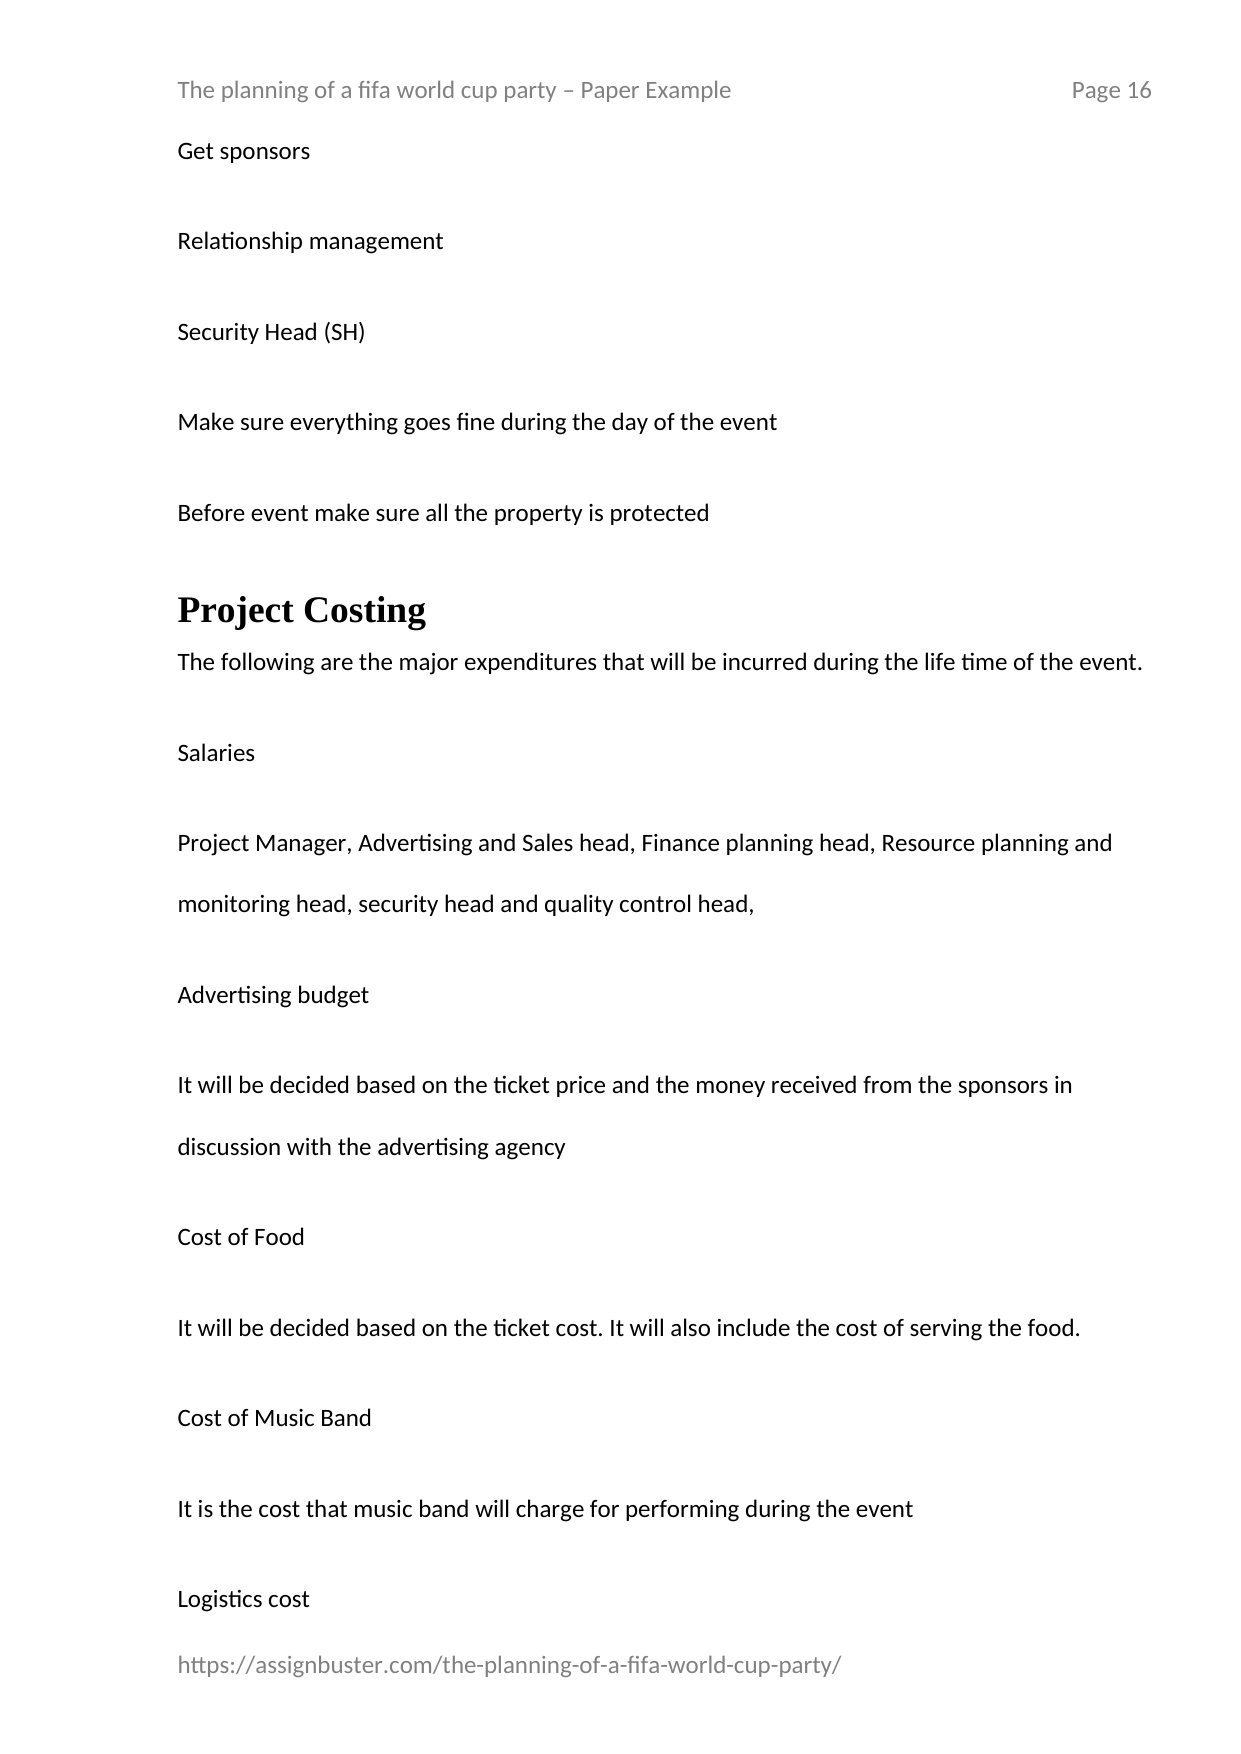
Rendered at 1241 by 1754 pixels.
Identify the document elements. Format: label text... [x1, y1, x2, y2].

text Cost of Music Band [177, 1402, 1152, 1433]
text Security Head (SH) [177, 316, 1152, 346]
subtitle Project Costing [177, 587, 1152, 631]
text Cost of Food [177, 1221, 1152, 1252]
text Relationship management [177, 225, 1152, 256]
text Advertising budget [177, 979, 1152, 1009]
text It will be decided based on the ticket cost. It will also include the cost of serving the food. [177, 1312, 1152, 1342]
text Logistics cost [177, 1583, 1152, 1614]
text Before event make sure all the property is protected [177, 497, 1152, 527]
text Project Manager, Advertising and Sales head, Finance planning head, Resource planning and monitoring head, security head and quality control head, [177, 827, 1152, 919]
text Get sponsors [177, 135, 1152, 165]
text It will be decided based on the ticket price and the money received from the sponsors in discussion with the advertising agency [177, 1069, 1152, 1161]
text Make sure everything goes fine during the day of the event [177, 406, 1152, 437]
text Salaries [177, 737, 1152, 767]
text It is the cost that music band will charge for performing during the event [177, 1493, 1152, 1523]
text The following are the major expenditures that will be incurred during the life time of the event. [177, 646, 1152, 677]
